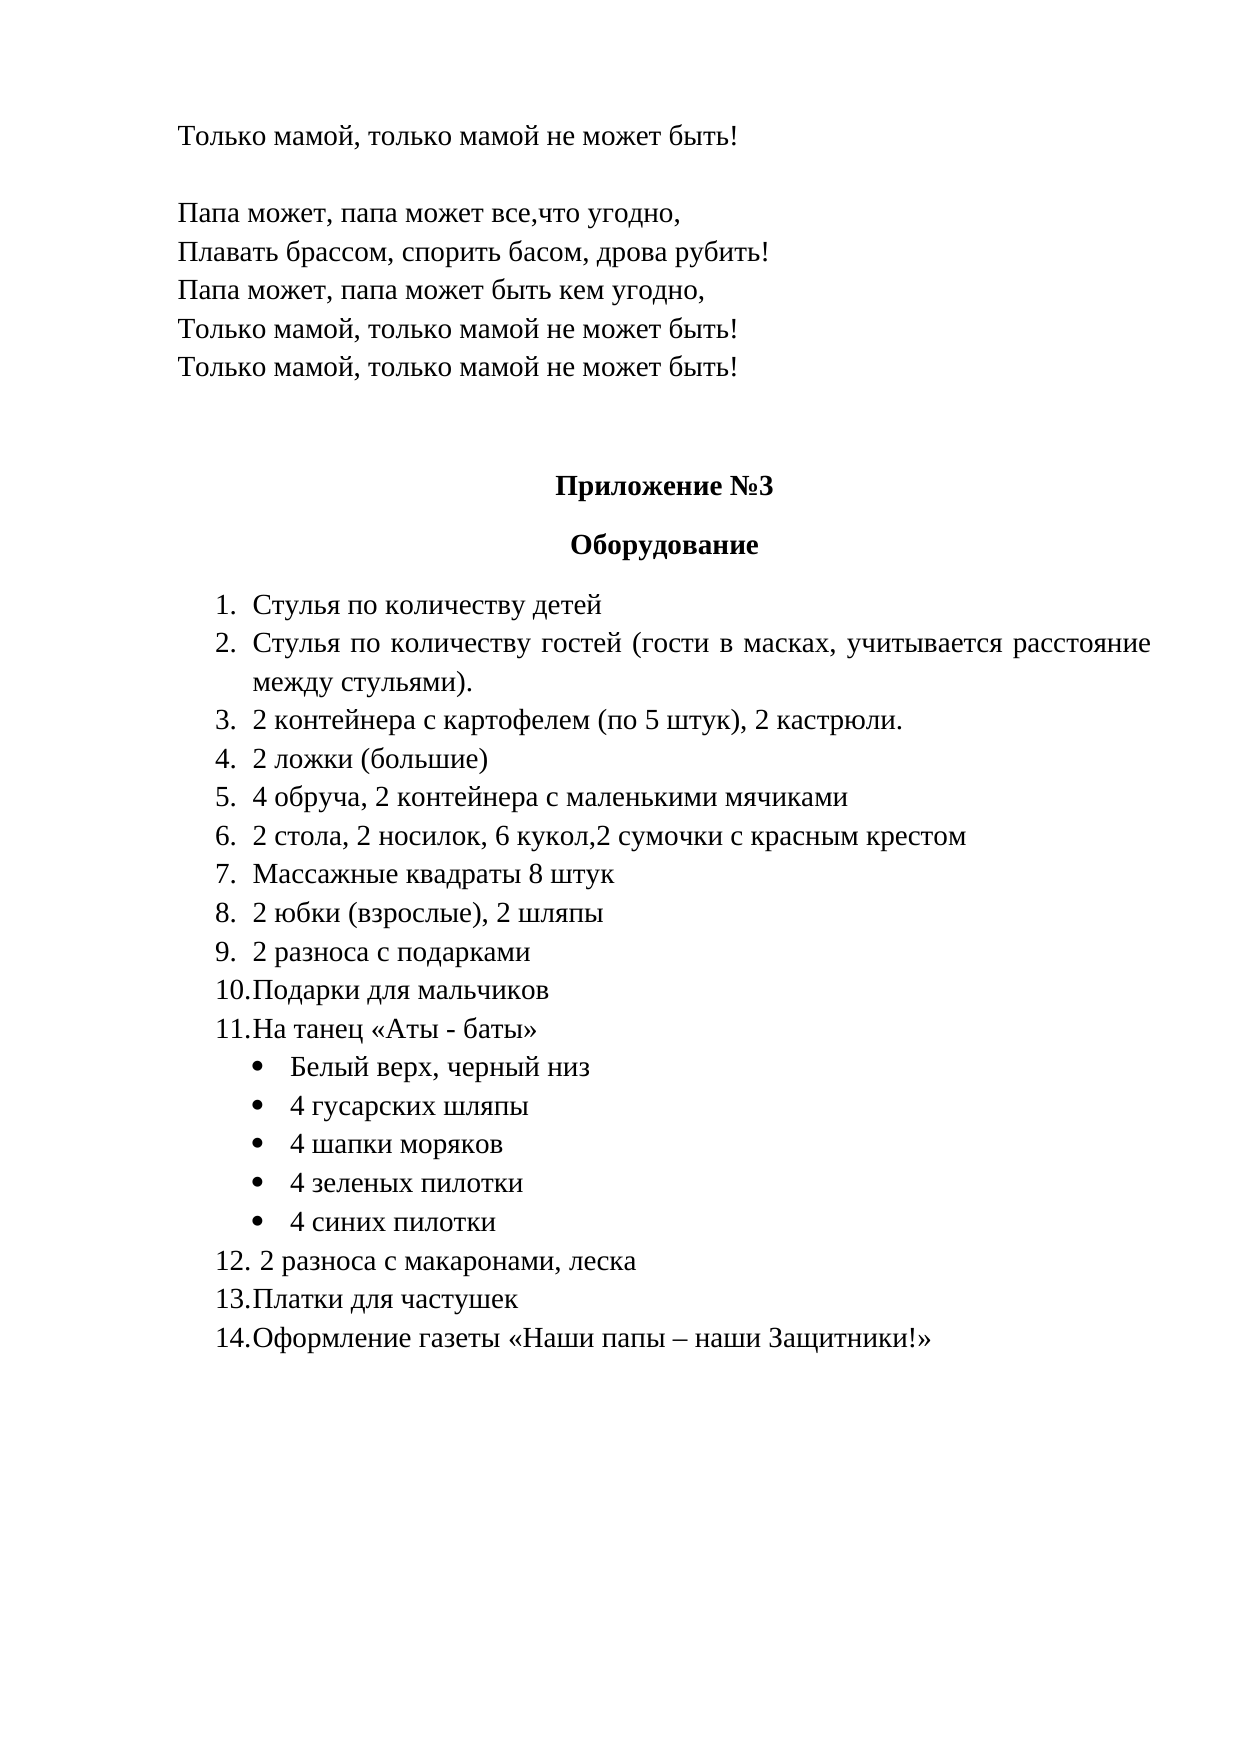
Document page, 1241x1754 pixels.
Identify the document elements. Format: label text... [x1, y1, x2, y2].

list 4 зеленых пилотки [252, 1165, 1152, 1199]
text Оборудование [177, 527, 1152, 561]
list Белый верх, черный низ [252, 1049, 1152, 1083]
list Стулья по количеству гостей (гости в масках, учитывается расстояние между стульями). [215, 625, 1152, 697]
list 4 обруча, 2 контейнера с маленькими мячиками [215, 779, 1152, 813]
list На танец «Аты - баты» [215, 1011, 1152, 1044]
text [177, 118, 1152, 383]
list 2 контейнера с картофелем (по 5 штук), 2 кастрюли. [215, 702, 1152, 736]
list 4 шапки моряков [252, 1127, 1152, 1160]
list Оформление газеты «Наши папы – наши Защитники!» [215, 1320, 1152, 1353]
list Стулья по количеству детей [215, 587, 1152, 620]
text Приложение №3 [177, 468, 1152, 502]
list Подарки для мальчиков [215, 972, 1152, 1006]
list Массажные квадраты 8 штук [215, 857, 1152, 890]
list 2 разноса с подарками [215, 934, 1152, 967]
list 4 синих пилотки [252, 1204, 1152, 1238]
list 2 стола, 2 носилок, 6 кукол,2 сумочки с красным крестом [215, 818, 1152, 852]
list 2 юбки (взрослые), 2 шляпы [215, 895, 1152, 929]
list 2 разноса с макаронами, леска [215, 1243, 1152, 1276]
list 4 гусарских шляпы [252, 1088, 1152, 1122]
list 2 ложки (большие) [215, 741, 1152, 774]
list Платки для частушек [215, 1281, 1152, 1315]
